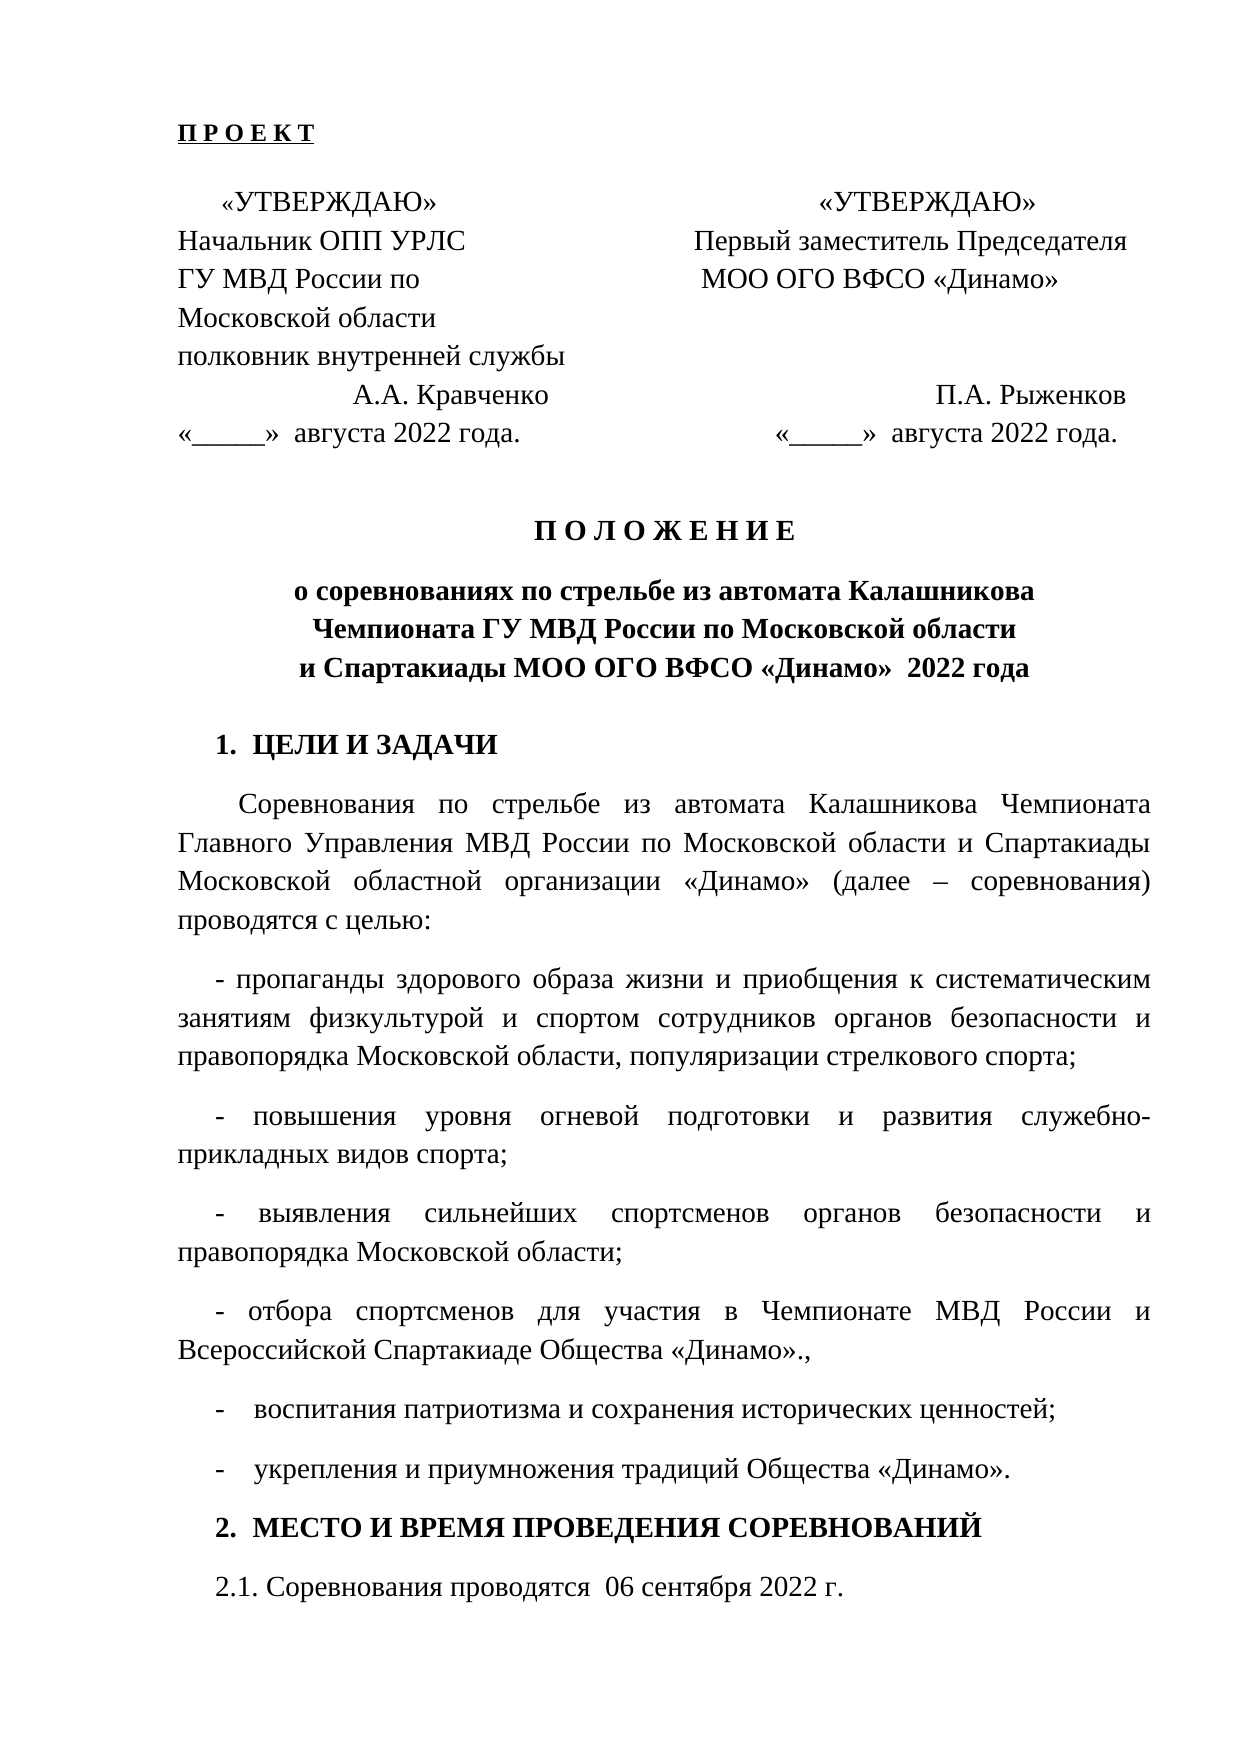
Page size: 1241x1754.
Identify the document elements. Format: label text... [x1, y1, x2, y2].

list ЦЕЛИ И ЗАДАЧИ [215, 727, 1152, 760]
text - пропаганды здорового образа жизни и приобщения к систематическим занятиям физкультурой и спортом сотрудников органов безопасности и правопорядка Московской области, популяризации стрелкового спорта; [177, 961, 1152, 1072]
text ГУ МВД России по МОО ОГО ВФСО «Динамо» [177, 261, 1152, 295]
text - воспитания патриотизма и сохранения исторических ценностей; [177, 1391, 1152, 1425]
text - повышения уровня огневой подготовки и развития служебно-прикладных видов спорта; [177, 1098, 1152, 1170]
text - выявления сильнейших спортсменов органов безопасности и правопорядка Московской области; [177, 1196, 1152, 1268]
text - укрепления и приумножения традиций Общества «Динамо». [177, 1451, 1152, 1484]
text Московской области [177, 300, 1152, 333]
text 2.1. Соревнования проводятся 06 сентября 2022 г. [177, 1569, 1152, 1603]
text Начальник ОПП УРЛС Первый заместитель Председателя [177, 223, 1152, 256]
text «_____» августа 2022 года. «_____» августа 2022 года. [177, 415, 1152, 449]
text полковник внутренней службы [177, 338, 1152, 372]
text «УТВЕРЖДАЮ» «УТВЕРЖДАЮ» [177, 184, 1152, 218]
text П Р О Е К Т [177, 118, 1152, 147]
text П О Л О Ж Е Н И Е [177, 513, 1152, 547]
text Соревнования по стрельбе из автомата Калашникова Чемпионата Главного Управления МВД России по Московской области и Спартакиады Московской областной организации «Динамо» (далее – соревнования) проводятся с целью: [177, 786, 1152, 935]
text Чемпионата ГУ МВД России по Московской области [177, 611, 1152, 645]
text - отбора спортсменов для участия в Чемпионате МВД России и Всероссийской Спартакиаде Общества «Динамо»., [177, 1293, 1152, 1366]
text и Спартакиады МОО ОГО ВФСО «Динамо» 2022 года [177, 650, 1152, 683]
text о соревнованиях по стрельбе из автомата Калашникова [177, 573, 1152, 606]
list МЕСТО И ВРЕМЯ ПРОВЕДЕНИЯ СОРЕВНОВАНИЙ [215, 1510, 1152, 1544]
text А.А. Кравченко П.А. Рыженков [177, 377, 1152, 410]
